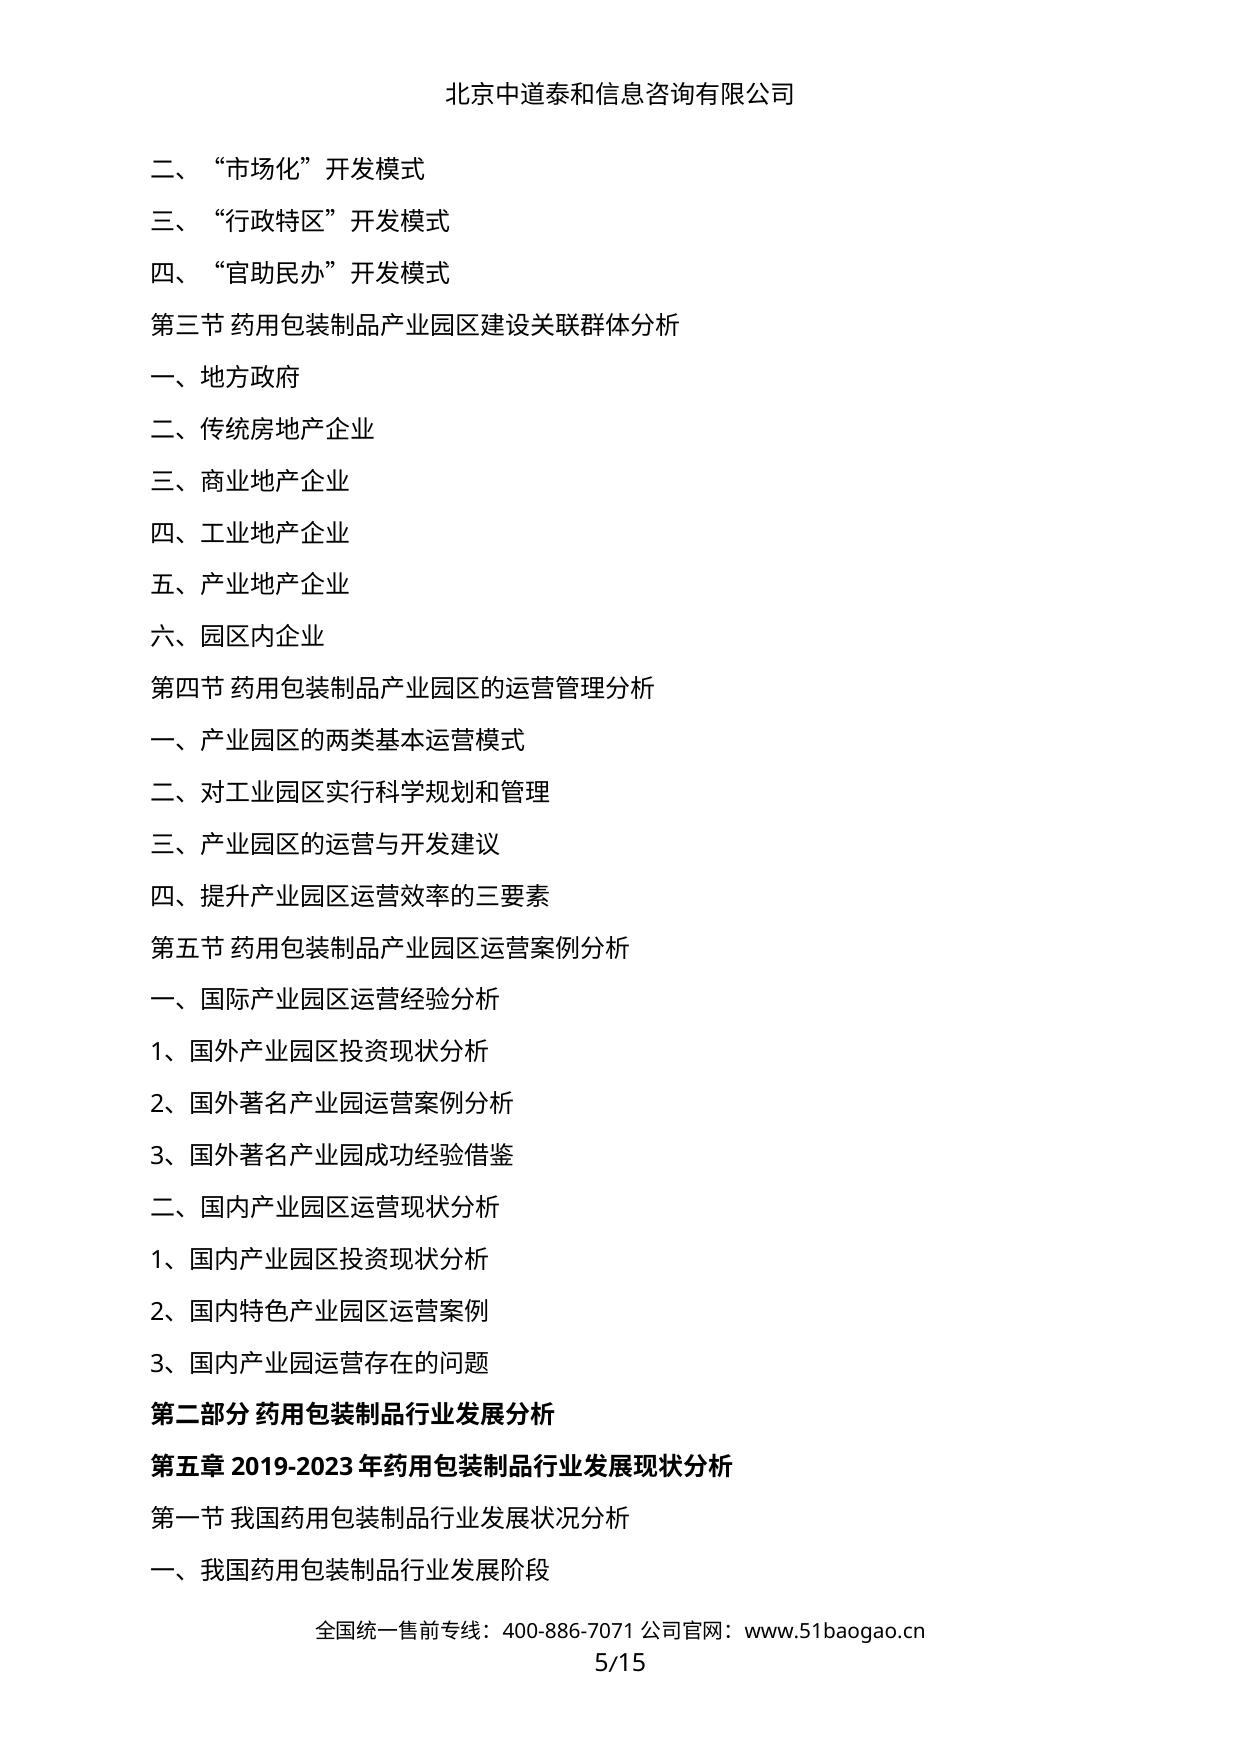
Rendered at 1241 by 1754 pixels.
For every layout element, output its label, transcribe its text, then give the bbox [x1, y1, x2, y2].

text 二、对工业园区实行科学规划和管理 [150, 772, 1090, 809]
text 四、“官助民办”开发模式 [150, 254, 1090, 290]
text 第三节 药用包装制品产业园区建设关联群体分析 [150, 306, 1090, 342]
text 第一节 我国药用包装制品行业发展状况分析 [150, 1499, 1090, 1535]
text 三、“行政特区”开发模式 [150, 202, 1090, 238]
text 第五节 药用包装制品产业园区运营案例分析 [150, 928, 1090, 964]
text 二、传统房地产企业 [150, 409, 1090, 446]
text 四、提升产业园区运营效率的三要素 [150, 876, 1090, 912]
text 三、商业地产企业 [150, 461, 1090, 497]
text 第二部分 药用包装制品行业发展分析 [150, 1395, 1090, 1431]
text 一、地方政府 [150, 357, 1090, 394]
text 3、国内产业园运营存在的问题 [150, 1343, 1090, 1379]
text 一、国际产业园区运营经验分析 [150, 980, 1090, 1016]
text 2、国内特色产业园区运营案例 [150, 1291, 1090, 1327]
text 1、国内产业园区投资现状分析 [150, 1239, 1090, 1276]
text 二、国内产业园区运营现状分析 [150, 1187, 1090, 1224]
text 3、国外著名产业园成功经验借鉴 [150, 1136, 1090, 1172]
text 一、我国药用包装制品行业发展阶段 [150, 1551, 1090, 1587]
text 六、园区内企业 [150, 617, 1090, 653]
text 第四节 药用包装制品产业园区的运营管理分析 [150, 669, 1090, 705]
text 三、产业园区的运营与开发建议 [150, 824, 1090, 861]
text 四、工业地产企业 [150, 513, 1090, 549]
text 第五章 2019-2023年药用包装制品行业发展现状分析 [150, 1447, 1090, 1483]
text 1、国外产业园区投资现状分析 [150, 1032, 1090, 1068]
text 二、“市场化”开发模式 [150, 150, 1090, 186]
text 一、产业园区的两类基本运营模式 [150, 721, 1090, 757]
text 2、国外著名产业园运营案例分析 [150, 1084, 1090, 1120]
text 五、产业地产企业 [150, 565, 1090, 601]
